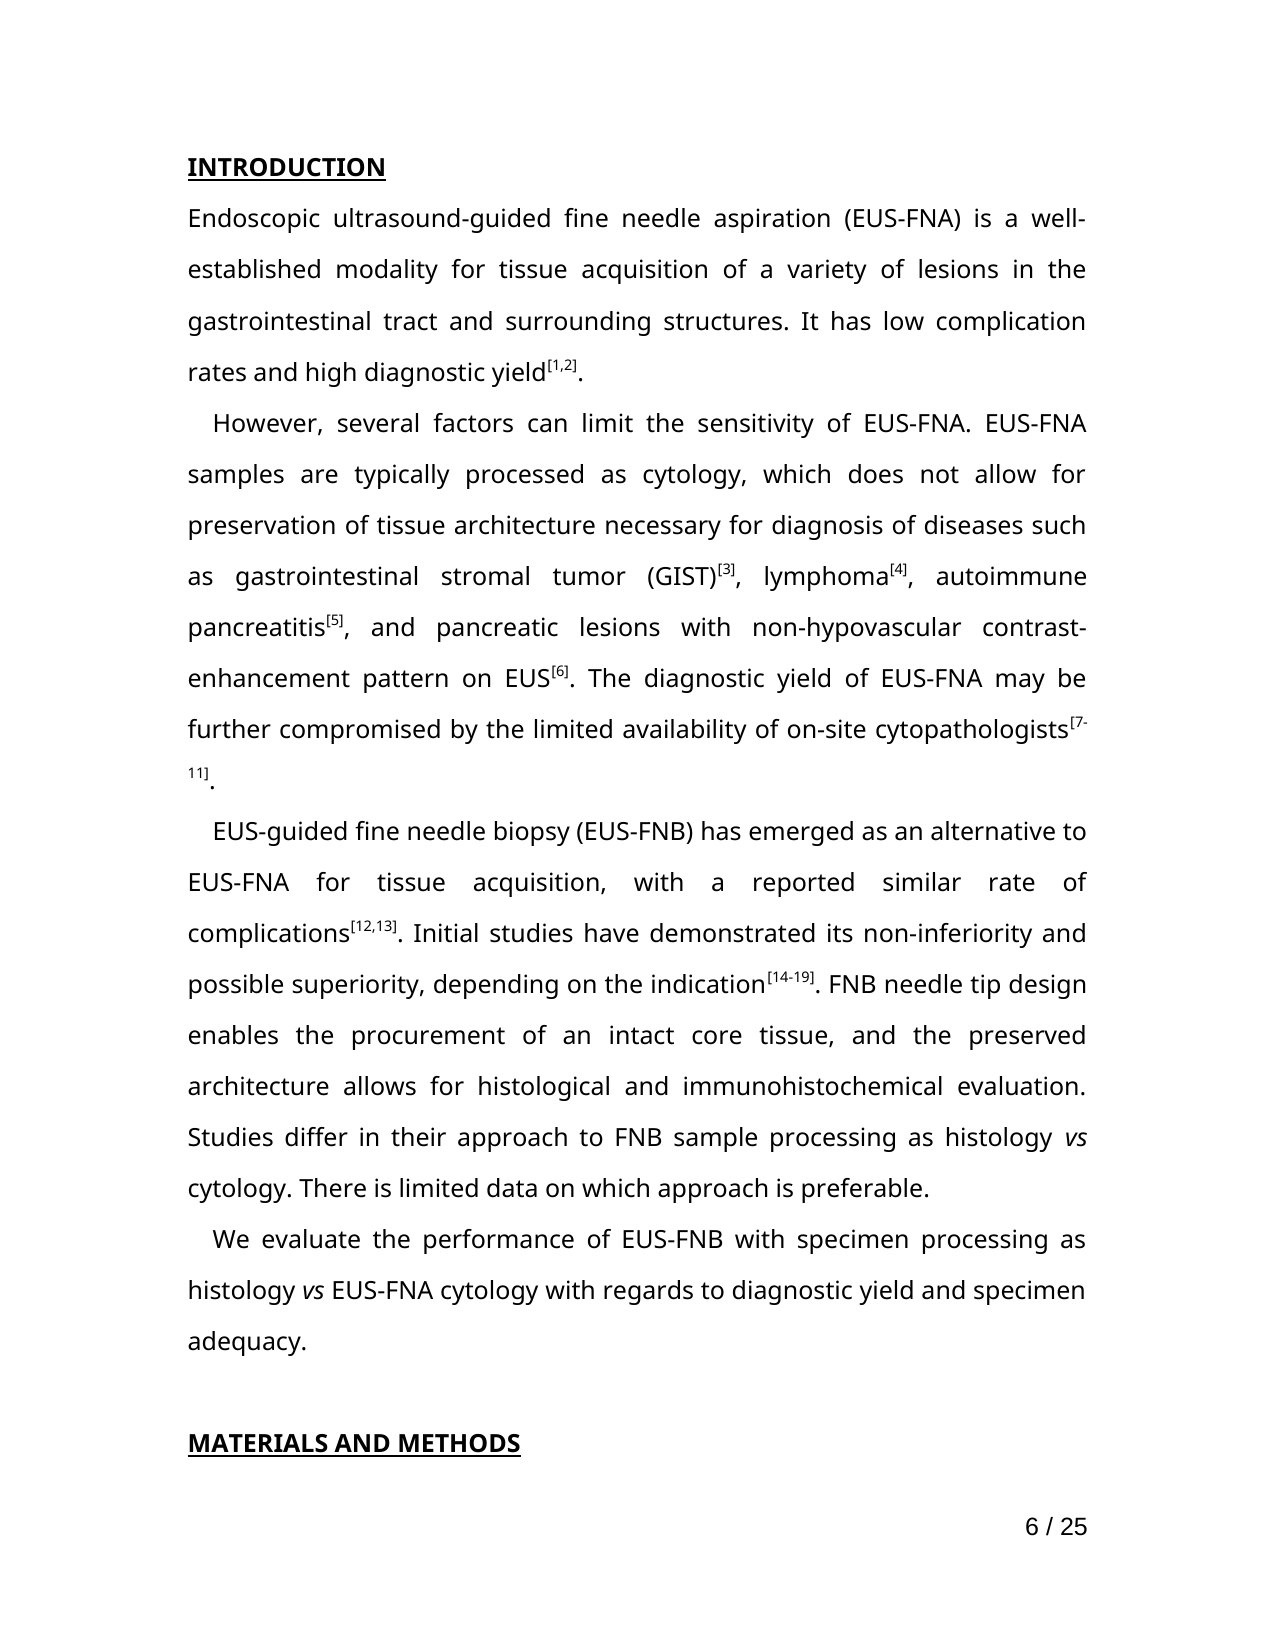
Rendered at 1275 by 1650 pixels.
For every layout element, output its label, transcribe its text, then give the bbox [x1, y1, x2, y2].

text MATERIALS AND METHODS [187, 1426, 1087, 1460]
text We evaluate the performance of EUS-FNB with specimen processing as histology vs EUS-FNA cytology with regards to diagnostic yield and specimen adequacy. [187, 1222, 1087, 1358]
text INTRODUCTION [187, 150, 1087, 184]
text Endoscopic ultrasound-guided fine needle aspiration (EUS-FNA) is a well-established modality for tissue acquisition of a variety of lesions in the gastrointestinal tract and surrounding structures. It has low complication rates and high diagnostic yield[1,2]. [187, 201, 1087, 388]
text EUS-guided fine needle biopsy (EUS-FNB) has emerged as an alternative to EUS-FNA for tissue acquisition, with a reported similar rate of complications[12,13]. Initial studies have demonstrated its non-inferiority and possible superiority, depending on the indication[14-19]. FNB needle tip design enables the procurement of an intact core tissue, and the preserved architecture allows for histological and immunohistochemical evaluation. Studies differ in their approach to FNB sample processing as histology vs cytology. There is limited data on which approach is preferable. [187, 813, 1087, 1205]
text However, several factors can limit the sensitivity of EUS-FNA. EUS-FNA samples are typically processed as cytology, which does not allow for preservation of tissue architecture necessary for diagnosis of diseases such as gastrointestinal stromal tumor (GIST)[3], lymphoma[4], autoimmune pancreatitis[5], and pancreatic lesions with non-hypovascular contrast-enhancement pattern on EUS[6]. The diagnostic yield of EUS-FNA may be further compromised by the limited availability of on-site cytopathologists[7-11]. [187, 405, 1087, 797]
